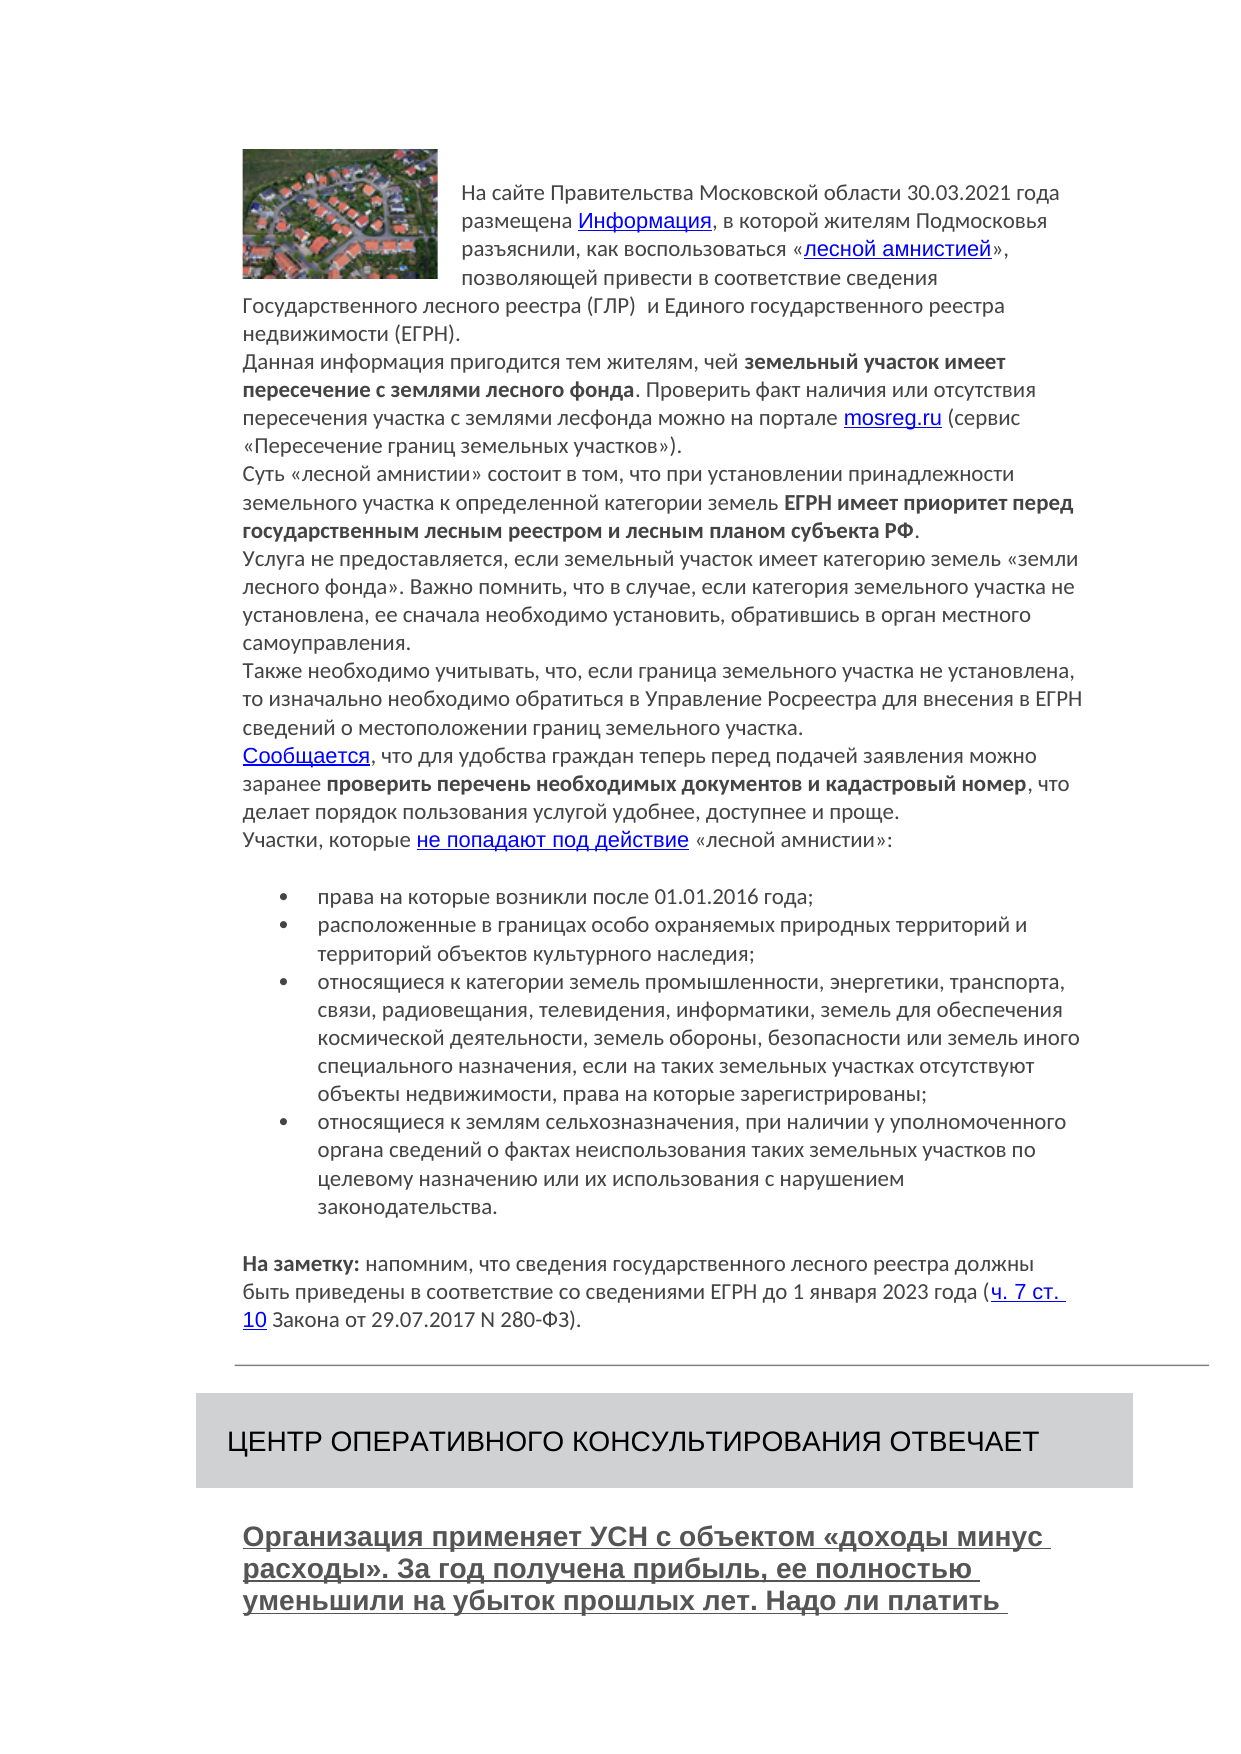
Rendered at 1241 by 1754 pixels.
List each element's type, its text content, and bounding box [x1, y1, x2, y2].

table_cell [196, 1488, 1133, 1632]
picture [242, 149, 438, 279]
table_cell [196, 1365, 1133, 1393]
table_cell ЦЕНТР ОПЕРАТИВНОГО КОНСУЛЬТИРОВАНИЯ ОТВЕЧАЕТ [196, 1393, 1133, 1488]
table_cell ​ На сайте Правительства Московской области 30.03.2021 года размещена Информация, в которой жителям Подмосковья разъяснили, как воспользоваться «лесной амнистией», позволяющей привести в соответствие сведения Государственного лесного реестра (ГЛР) и Единого государственного реестра недвижимости (ЕГРН). Данная информация пригодится тем жителям, чей земельный участок имеет пересечение с землями лесного фонда. Проверить факт наличия или отсутствия пересечения участка с землями лесфонда можно на портале mosreg.ru (сервис «Пересечение границ земельных участков»). Суть «лесной амнистии» состоит в том, что при установлении принадлежности земельного участка к определенной категории земель ЕГРН имеет приоритет перед государственным лесным реестром и лесным планом субъекта РФ. Услуга не предоставляется, если земельный участок имеет категорию земель «земли лесного фонда». Важно помнить, что в случае, если категория земельного участка не установлена, ее сначала необходимо установить, обратившись в орган местного самоуправления. Также необходимо учитывать, что, если граница земельного участка не установлена, то изначально необходимо обратиться в Управление Росреестра для внесения в ЕГРН сведений о местоположении границ земельного участка. Сообщается, что для удобства граждан теперь перед подачей заявления можно заранее проверить перечень необходимых документов и кадастровый номер, что делает порядок пользования услугой удобнее, доступнее и проще. Участки, которые не попадают под действие «лесной амнистии»: права на которые возникли после 01.01.2016 года; расположенные в границах особо охраняемых природных территорий и территорий объектов культурного наследия; относящиеся к категории земель промышленности, энергетики, транспорта, связи, радиовещания, телевидения, информатики, земель для обеспечения космической деятельности, земель обороны, безопасности или земель иного специального назначения, если на таких земельных участках отсутствуют объекты недвижимости, права на которые зарегистрированы; относящиеся к землям сельхозназначения, при наличии у уполномоченного органа сведений о фактах неиспользования таких земельных участков по целевому назначению или их использования с нарушением законодательства. На заметку: напомним, что сведения государственного лесного реестра должны быть приведены в соответствие со сведениями ЕГРН до 1 января 2023 года (ч. 7 ст. 10 Закона от 29.07.2017 N 280-ФЗ). [196, 118, 1133, 1364]
